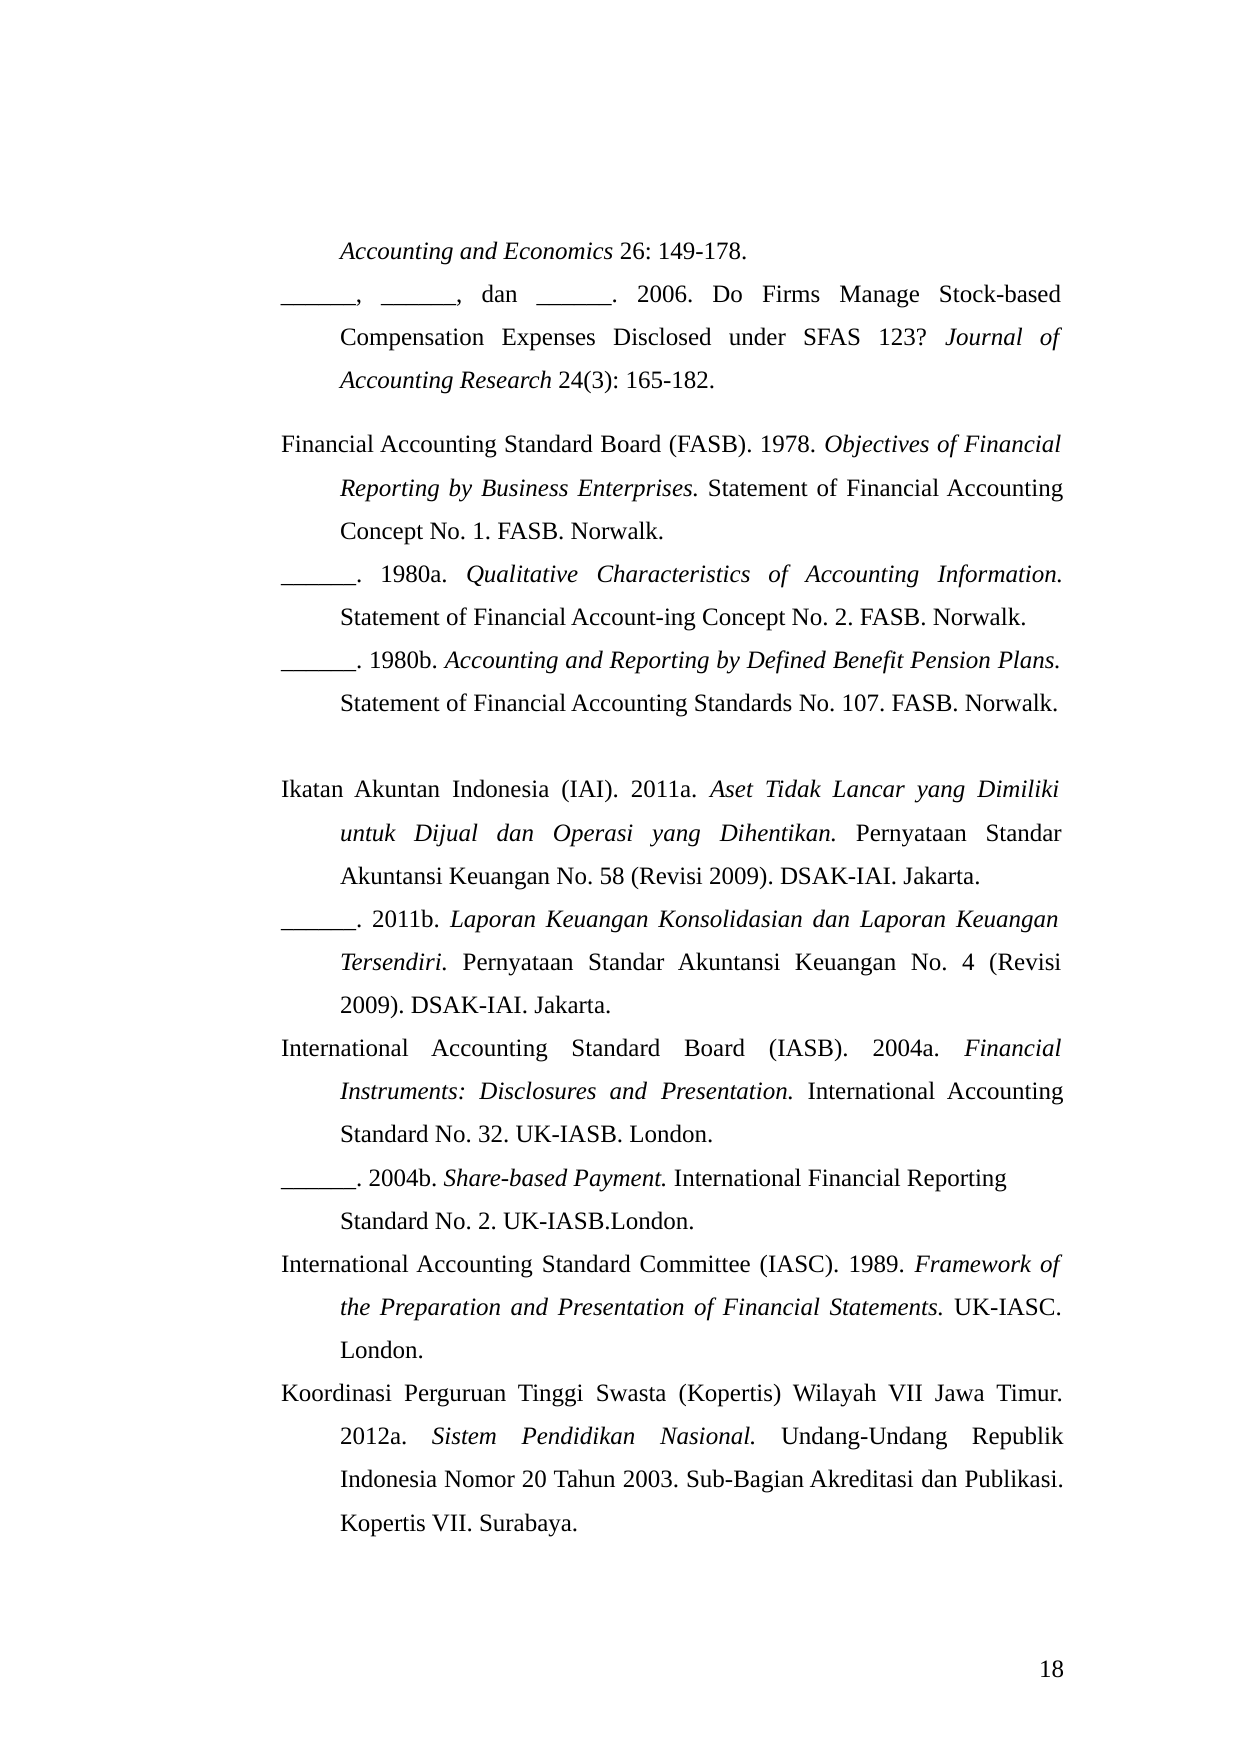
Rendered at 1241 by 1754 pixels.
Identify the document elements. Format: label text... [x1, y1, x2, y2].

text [281, 236, 1062, 265]
text ______. 1980a. Qualitative Characteristics of Accounting Information. Statement of Financial Account-ing Concept No. 2. FASB. Norwalk. [281, 559, 1064, 631]
list ______, ______, dan ______. 2006. Do Firms Manage Stock-based Compensation Expenses Disclosed under SFAS 123? Journal of Accounting Research 24(3): 165-182. [281, 279, 1062, 394]
text International Accounting Standard Board (IASB). 2004a. Financial Instruments: Disclosures and Presentation. International Accounting Standard No. 32. UK-IASB. London. [281, 1033, 1064, 1148]
text ______. 2004b. Share-based Payment. International Financial Reporting Standard No. 2. UK-IASB.London. [281, 1163, 1064, 1234]
text Koordinasi Perguruan Tinggi Swasta (Kopertis) Wilayah VII Jawa Timur. 2012a. Sistem Pendidikan Nasional. Undang-Undang Republik Indonesia Nomor 20 Tahun 2003. Sub-Bagian Akreditasi dan Publikasi. Kopertis VII. Surabaya. [281, 1378, 1064, 1536]
text Ikatan Akuntan Indonesia (IAI). 2011a. Aset Tidak Lancar yang Dimiliki untuk Dijual dan Operasi yang Dihentikan. Pernyataan Standar Akuntansi Keuangan No. 58 (Revisi 2009). DSAK-IAI. Jakarta. [281, 774, 1062, 889]
text ______. 1980b. Accounting and Reporting by Defined Benefit Pension Plans. Statement of Financial Accounting Standards No. 107. FASB. Norwalk. [281, 645, 1062, 717]
text International Accounting Standard Committee (IASC). 1989. Framework of the Preparation and Presentation of Financial Statements. UK-IASC. London. [281, 1249, 1062, 1364]
text ______. 2011b. Laporan Keuangan Konsolidasian dan Laporan Keuangan Tersendiri. Pernyataan Standar Akuntansi Keuangan No. 4 (Revisi 2009). DSAK-IAI. Jakarta. [281, 904, 1062, 1019]
text Financial Accounting Standard Board (FASB). 1978. Objectives of Financial Reporting by Business Enterprises. Statement of Financial Accounting Concept No. 1. FASB. Norwalk. [281, 429, 1064, 544]
